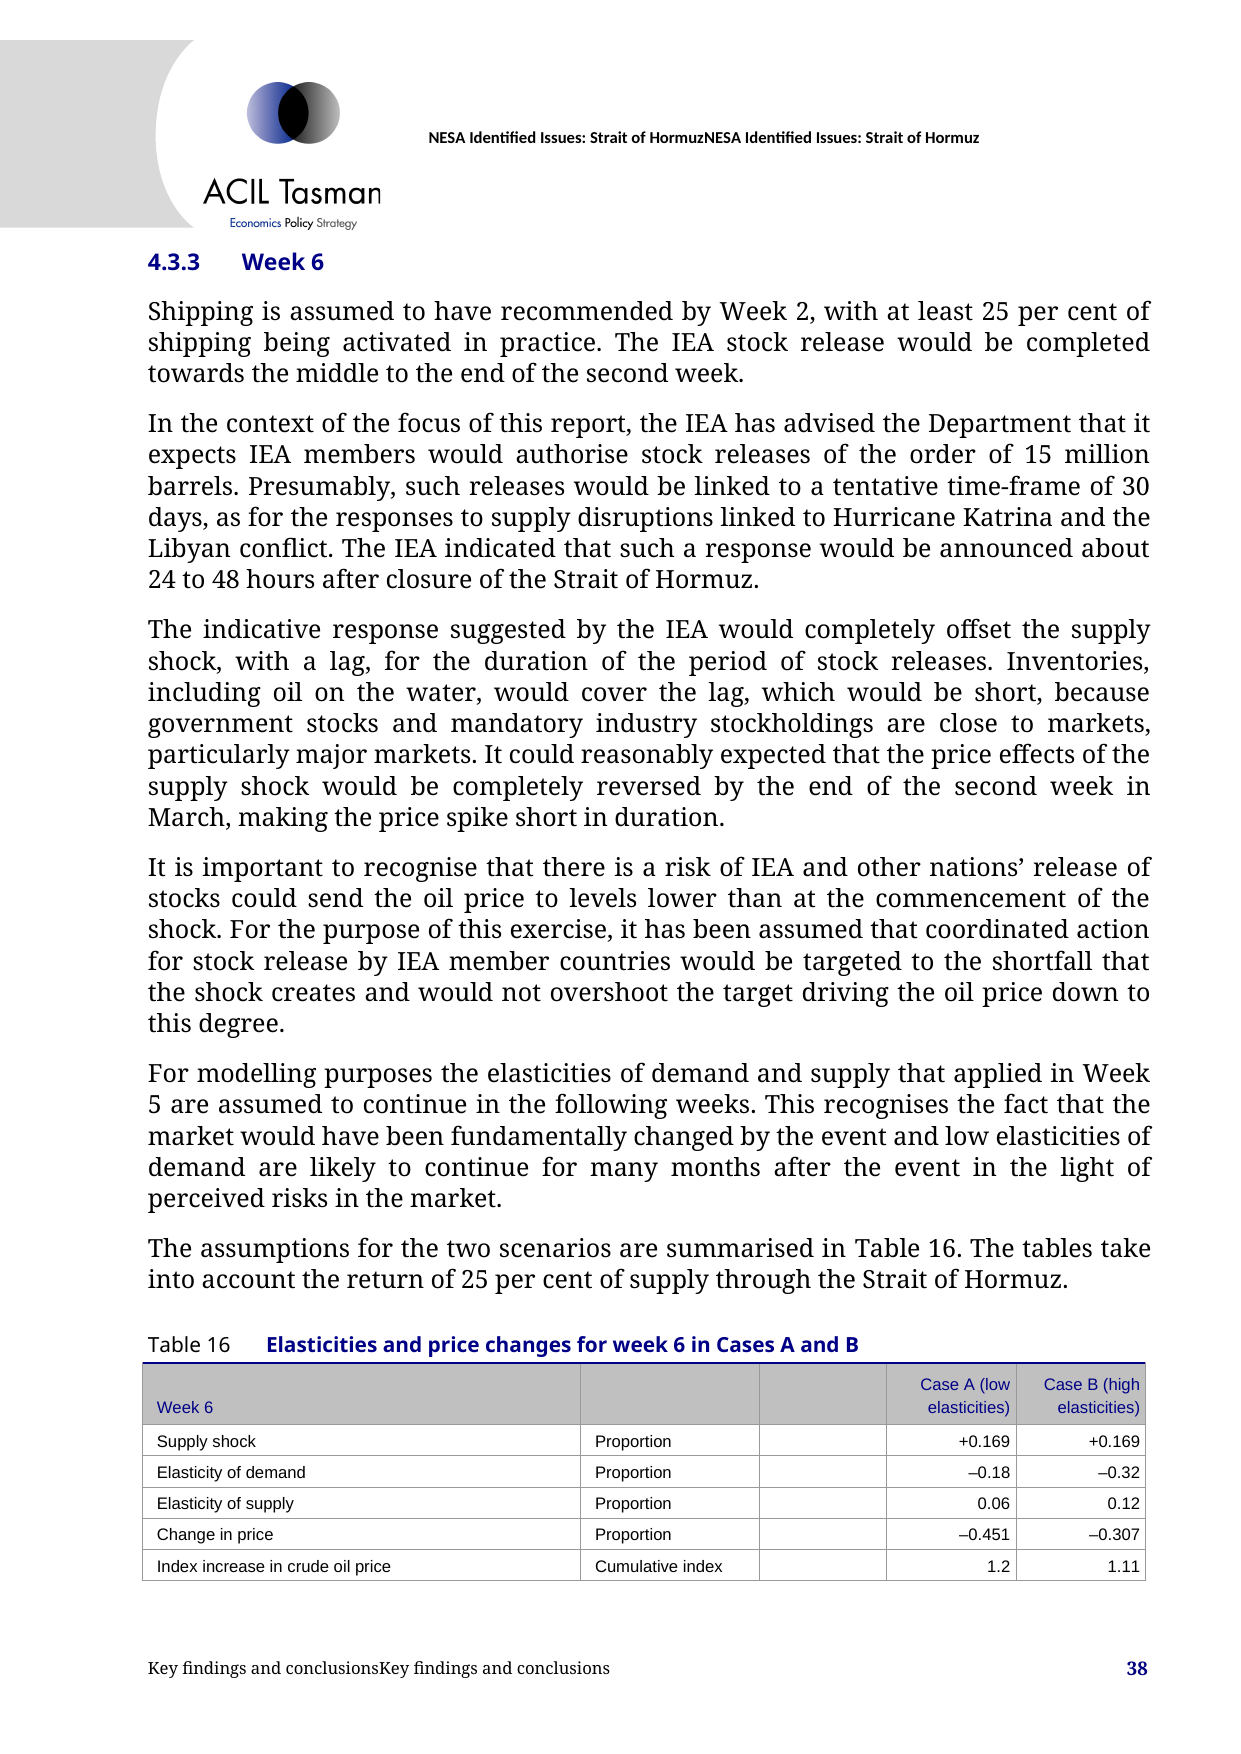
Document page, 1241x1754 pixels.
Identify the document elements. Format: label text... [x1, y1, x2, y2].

table_header [581, 1364, 759, 1424]
table_header Week 6 [143, 1364, 580, 1424]
table_cell [760, 1488, 886, 1518]
table_cell Change in price [143, 1519, 580, 1549]
table_cell Elasticity of demand [143, 1456, 580, 1487]
table_cell 0.12 [1017, 1488, 1145, 1518]
table_cell Supply shock [143, 1425, 580, 1455]
table_cell [760, 1550, 886, 1580]
table_cell +0.169 [887, 1425, 1016, 1455]
text Table 16 Elasticities and price changes for week 6 in Cases A and B [148, 1332, 1152, 1357]
table_cell Proportion [581, 1519, 759, 1549]
text For modelling purposes the elasticities of demand and supply that applied in Week 5 are assumed to continue in the following weeks. This recognises the fact that the market would have been fundamentally changed by the event and low elasticities of demand are likely to continue for many months after the event in the light of perceived risks in the market. [148, 1057, 1152, 1214]
text The indicative response suggested by the IEA would completely offset the supply shock, with a lag, for the duration of the period of stock releases. Inventories, including oil on the water, would cover the lag, which would be short, because government stocks and mandatory industry stockholdings are close to markets, particularly major markets. It could reasonably expected that the price effects of the supply shock would be completely reversed by the end of the second week in March, making the price spike short in duration. [148, 614, 1152, 832]
table_cell [760, 1519, 886, 1549]
table_cell [760, 1456, 886, 1487]
table_cell –0.307 [1017, 1519, 1145, 1549]
table_header Case B (high elasticities) [1017, 1364, 1145, 1424]
text In the context of the focus of this report, the IEA has advised the Department that it expects IEA members would authorise stock releases of the order of 15 million barrels. Presumably, such releases would be linked to a tentative time-frame of 30 days, as for the responses to supply disruptions linked to Hurricane Katrina and the Libyan conflict. The IEA indicated that such a response would be announced about 24 to 48 hours after closure of the Strait of Hormuz. [148, 407, 1152, 595]
table_cell –0.18 [887, 1456, 1016, 1487]
picture [203, 82, 381, 230]
table_cell –0.451 [887, 1519, 1016, 1549]
table_header Case A (low elasticities) [887, 1364, 1016, 1424]
table_cell [760, 1425, 886, 1455]
table_cell Proportion [581, 1456, 759, 1487]
text Shipping is assumed to have recommended by Week 2, with at least 25 per cent of shipping being activated in practice. The IEA stock release would be completed towards the middle to the end of the second week. [148, 295, 1152, 389]
table_cell 0.06 [887, 1488, 1016, 1518]
table_cell Cumulative index [581, 1550, 759, 1580]
table_cell –0.32 [1017, 1456, 1145, 1487]
text The assumptions for the two scenarios are summarised in Table 16. The tables take into account the return of 25 per cent of supply through the Strait of Hormuz. [148, 1232, 1152, 1295]
table_cell Elasticity of supply [143, 1488, 580, 1518]
table_cell +0.169 [1017, 1425, 1145, 1455]
table_cell 1.11 [1017, 1550, 1145, 1580]
table_cell Index increase in crude oil price [143, 1550, 580, 1580]
table_cell Proportion [581, 1425, 759, 1455]
table_cell 1.2 [887, 1550, 1016, 1580]
subtitle Week 6 [148, 248, 1152, 276]
table_header [760, 1364, 886, 1424]
text It is important to recognise that there is a risk of IEA and other nations’ release of stocks could send the oil price to levels lower than at the commencement of the shock. For the purpose of this exercise, it has been assumed that coordinated action for stock release by IEA member countries would be targeted to the shortfall that the shock creates and would not overshoot the target driving the oil price down to this degree. [148, 851, 1152, 1039]
table_cell Proportion [581, 1488, 759, 1518]
